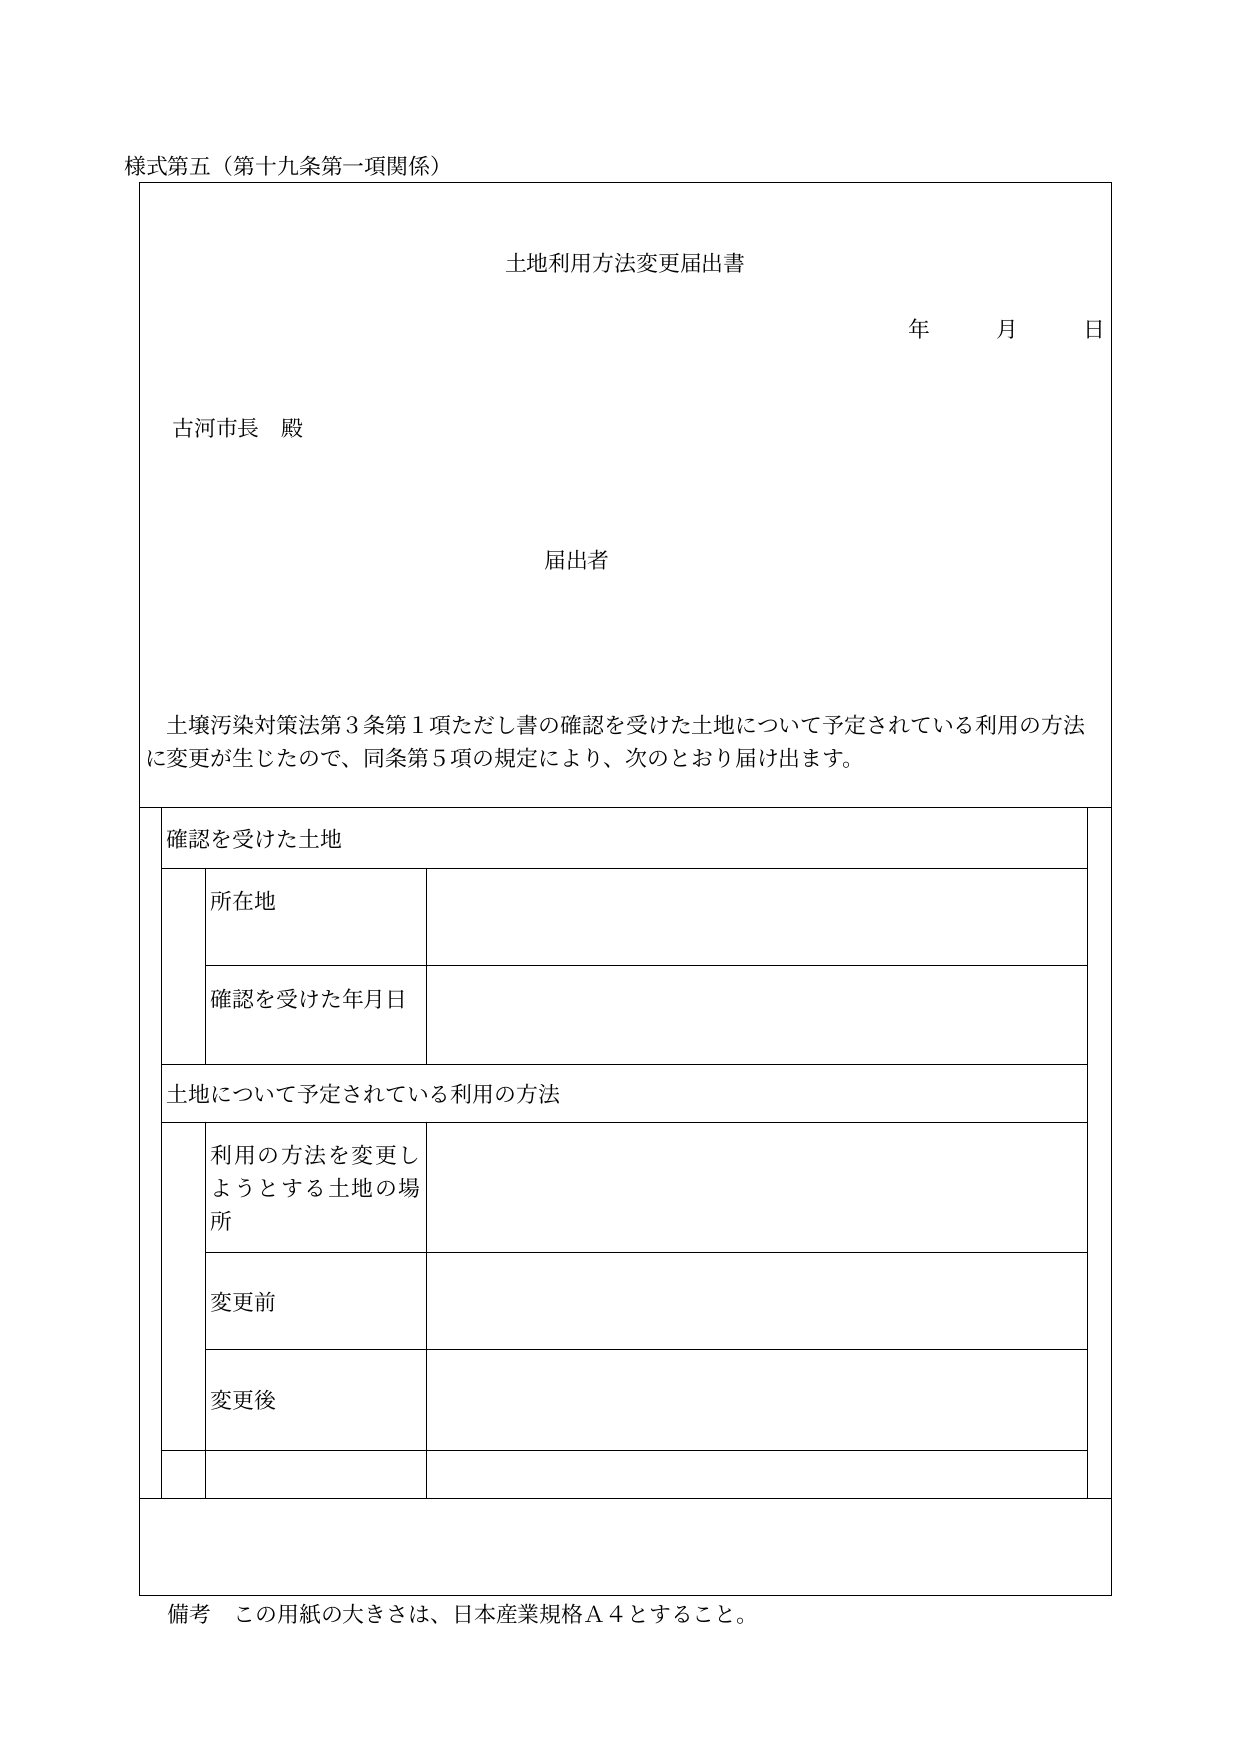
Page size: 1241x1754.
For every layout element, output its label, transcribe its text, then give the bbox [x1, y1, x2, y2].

text 様式第五（第十九条第一項関係） [124, 149, 1116, 182]
table_cell 土地について予定されている利用の方法 [162, 1065, 1087, 1122]
table_cell 変更前 [206, 1253, 426, 1348]
table_cell [427, 1123, 1087, 1252]
table_cell [162, 1451, 205, 1498]
table_cell 利用の方法を変更しようとする土地の場所 [206, 1123, 426, 1252]
table_cell 確認を受けた土地 [162, 808, 1087, 868]
table_cell [427, 1253, 1087, 1348]
table_cell [206, 1451, 426, 1498]
table_cell 変更後 [206, 1350, 426, 1450]
table_cell [427, 1350, 1087, 1450]
table_cell [162, 1123, 205, 1450]
table_cell [1088, 808, 1111, 1498]
text 備考 この用紙の大きさは、日本産業規格Ａ４とすること。 [124, 1596, 1116, 1629]
table_cell [140, 1499, 1111, 1595]
table_cell [427, 869, 1087, 964]
table_cell [140, 808, 161, 1498]
table_cell 所在地 [206, 869, 426, 964]
table_cell [162, 869, 205, 1064]
table_cell [427, 1451, 1087, 1498]
table_header 土地利用方法変更届出書 年 月 日 古河市長 殿 届出者 土壌汚染対策法第３条第１項ただし書の確認を受けた土地について予定されている利用の方法に変更が生じたので、同条第５項の規定により、次のとおり届け出ます。 [140, 183, 1111, 807]
table_cell [427, 966, 1087, 1064]
table_cell 確認を受けた年月日 [206, 966, 426, 1064]
